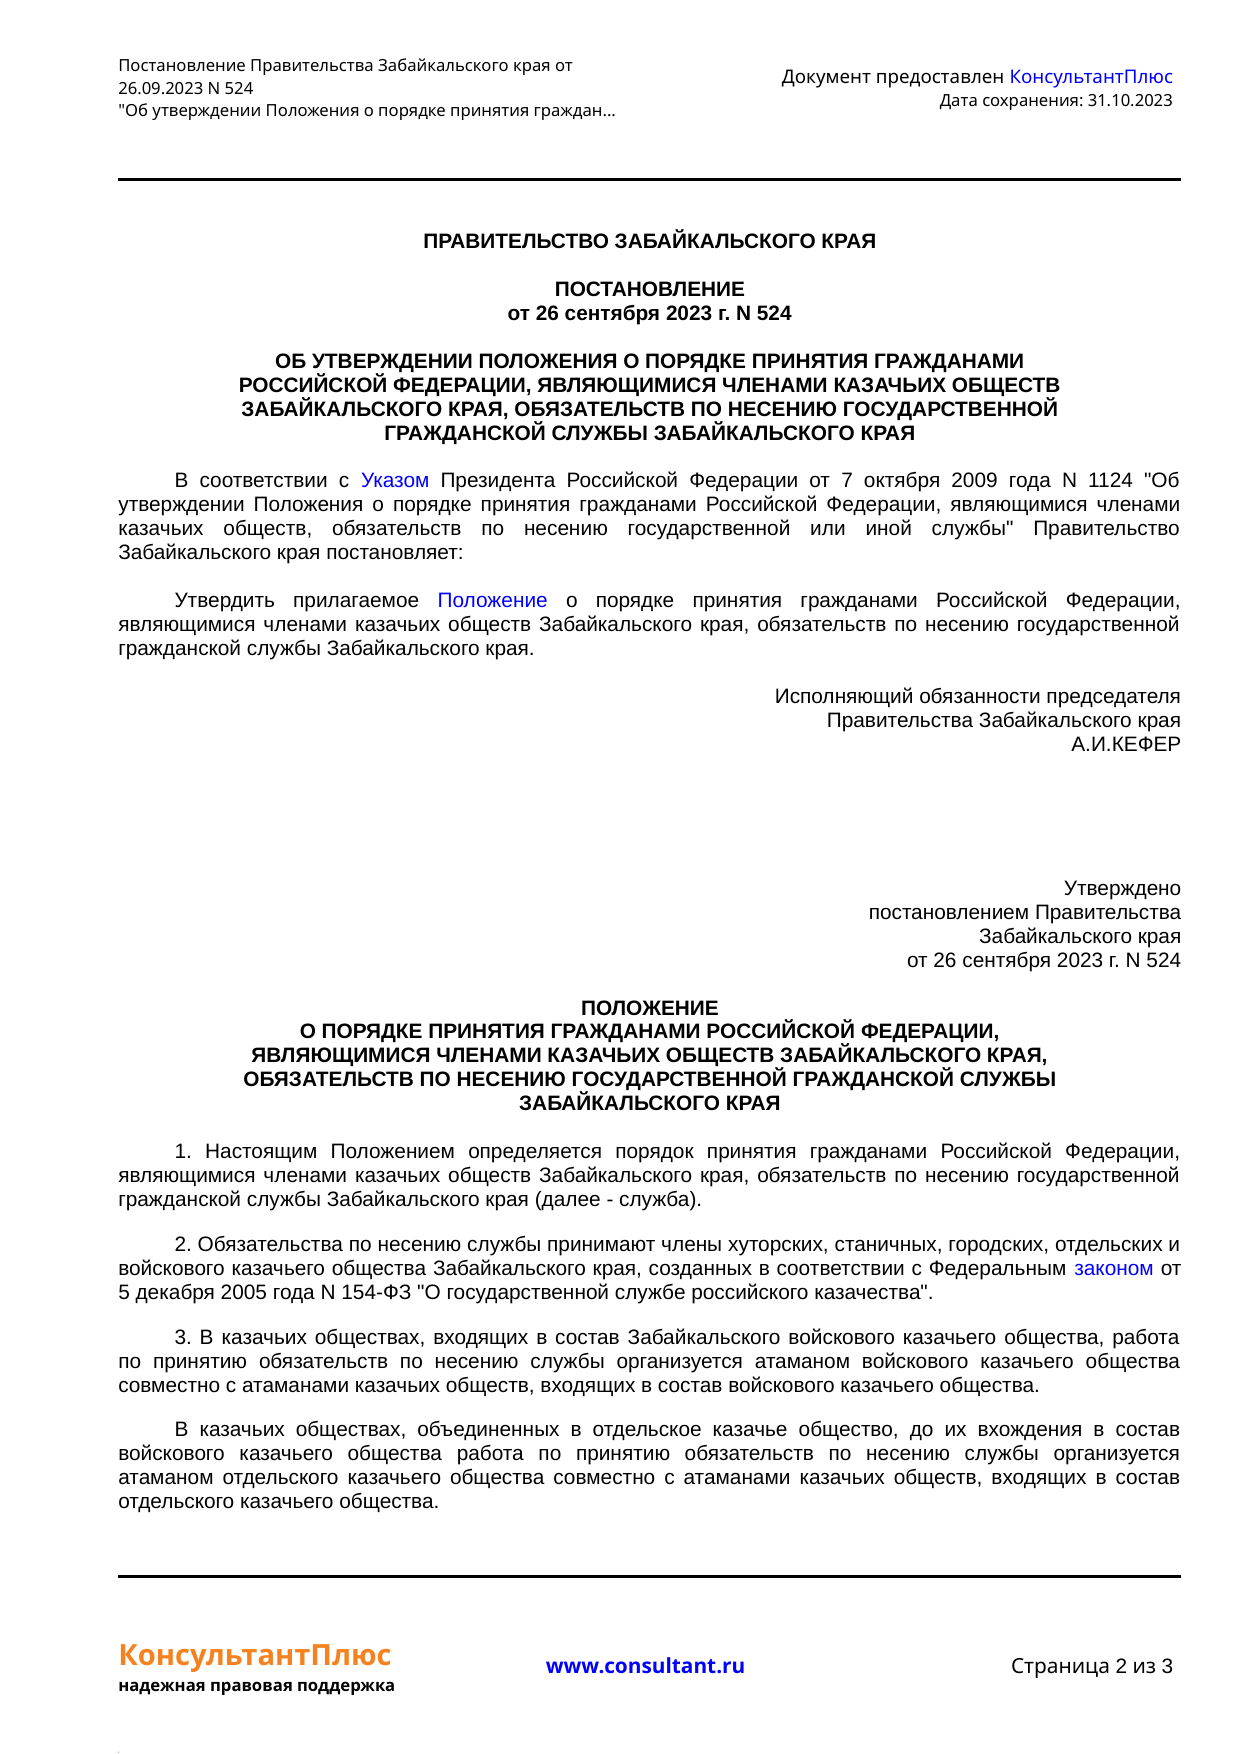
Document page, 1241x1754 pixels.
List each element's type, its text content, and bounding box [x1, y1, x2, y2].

text В казачьих обществах, объединенных в отдельское казачье общество, до их вхождения в состав войскового казачьего общества работа по принятию обязательств по несению службы организуется атаманом отдельского казачьего общества совместно с атаманами казачьих обществ, входящих в состав отдельского казачьего общества. [118, 1417, 1181, 1513]
title ЗАБАЙКАЛЬСКОГО КРАЯ [118, 1091, 1181, 1115]
text Утвердить прилагаемое Положение о порядке принятия гражданами Российской Федерации, являющимися членами казачьих обществ Забайкальского края, обязательств по несению государственной гражданской службы Забайкальского края. [118, 588, 1181, 660]
text постановлением Правительства [118, 899, 1181, 923]
text от 26 сентября 2023 г. N 524 [118, 947, 1181, 971]
text 3. В казачьих обществах, входящих в состав Забайкальского войскового казачьего общества, работа по принятию обязательств по несению службы организуется атаманом войскового казачьего общества совместно с атаманами казачьих обществ, входящих в состав войскового казачьего общества. [118, 1324, 1181, 1396]
title ЯВЛЯЮЩИМИСЯ ЧЛЕНАМИ КАЗАЧЬИХ ОБЩЕСТВ ЗАБАЙКАЛЬСКОГО КРАЯ, [118, 1043, 1181, 1067]
title ГРАЖДАНСКОЙ СЛУЖБЫ ЗАБАЙКАЛЬСКОГО КРАЯ [118, 420, 1181, 444]
title ПОСТАНОВЛЕНИЕ [118, 277, 1181, 301]
text 1. Настоящим Положением определяется порядок принятия гражданами Российской Федерации, являющимися членами казачьих обществ Забайкальского края, обязательств по несению государственной гражданской службы Забайкальского края (далее - служба). [118, 1139, 1181, 1211]
text В соответствии с Указом Президента Российской Федерации от 7 октября 2009 года N 1124 "Об утверждении Положения о порядке принятия гражданами Российской Федерации, являющимися членами казачьих обществ, обязательств по несению государственной или иной службы" Правительство Забайкальского края постановляет: [118, 468, 1181, 564]
title РОССИЙСКОЙ ФЕДЕРАЦИИ, ЯВЛЯЮЩИМИСЯ ЧЛЕНАМИ КАЗАЧЬИХ ОБЩЕСТВ [118, 372, 1181, 396]
title от 26 сентября 2023 г. N 524 [118, 301, 1181, 324]
text 2. Обязательства по несению службы принимают члены хуторских, станичных, городских, отдельских и войскового казачьего общества Забайкальского края, созданных в соответствии с Федеральным законом от 5 декабря 2005 года N 154-ФЗ "О государственной службе российского казачества". [118, 1232, 1181, 1304]
text Забайкальского края [118, 923, 1181, 947]
title О ПОРЯДКЕ ПРИНЯТИЯ ГРАЖДАНАМИ РОССИЙСКОЙ ФЕДЕРАЦИИ, [118, 1019, 1181, 1043]
title ЗАБАЙКАЛЬСКОГО КРАЯ, ОБЯЗАТЕЛЬСТВ ПО НЕСЕНИЮ ГОСУДАРСТВЕННОЙ [118, 396, 1181, 420]
text Утверждено [118, 876, 1181, 899]
text А.И.КЕФЕР [118, 732, 1181, 756]
text Правительства Забайкальского края [118, 708, 1181, 732]
title ОБЯЗАТЕЛЬСТВ ПО НЕСЕНИЮ ГОСУДАРСТВЕННОЙ ГРАЖДАНСКОЙ СЛУЖБЫ [118, 1067, 1181, 1091]
title ОБ УТВЕРЖДЕНИИ ПОЛОЖЕНИЯ О ПОРЯДКЕ ПРИНЯТИЯ ГРАЖДАНАМИ [118, 348, 1181, 372]
title ПРАВИТЕЛЬСТВО ЗАБАЙКАЛЬСКОГО КРАЯ [118, 229, 1181, 253]
title ПОЛОЖЕНИЕ [118, 995, 1181, 1019]
text Исполняющий обязанности председателя [118, 684, 1181, 708]
